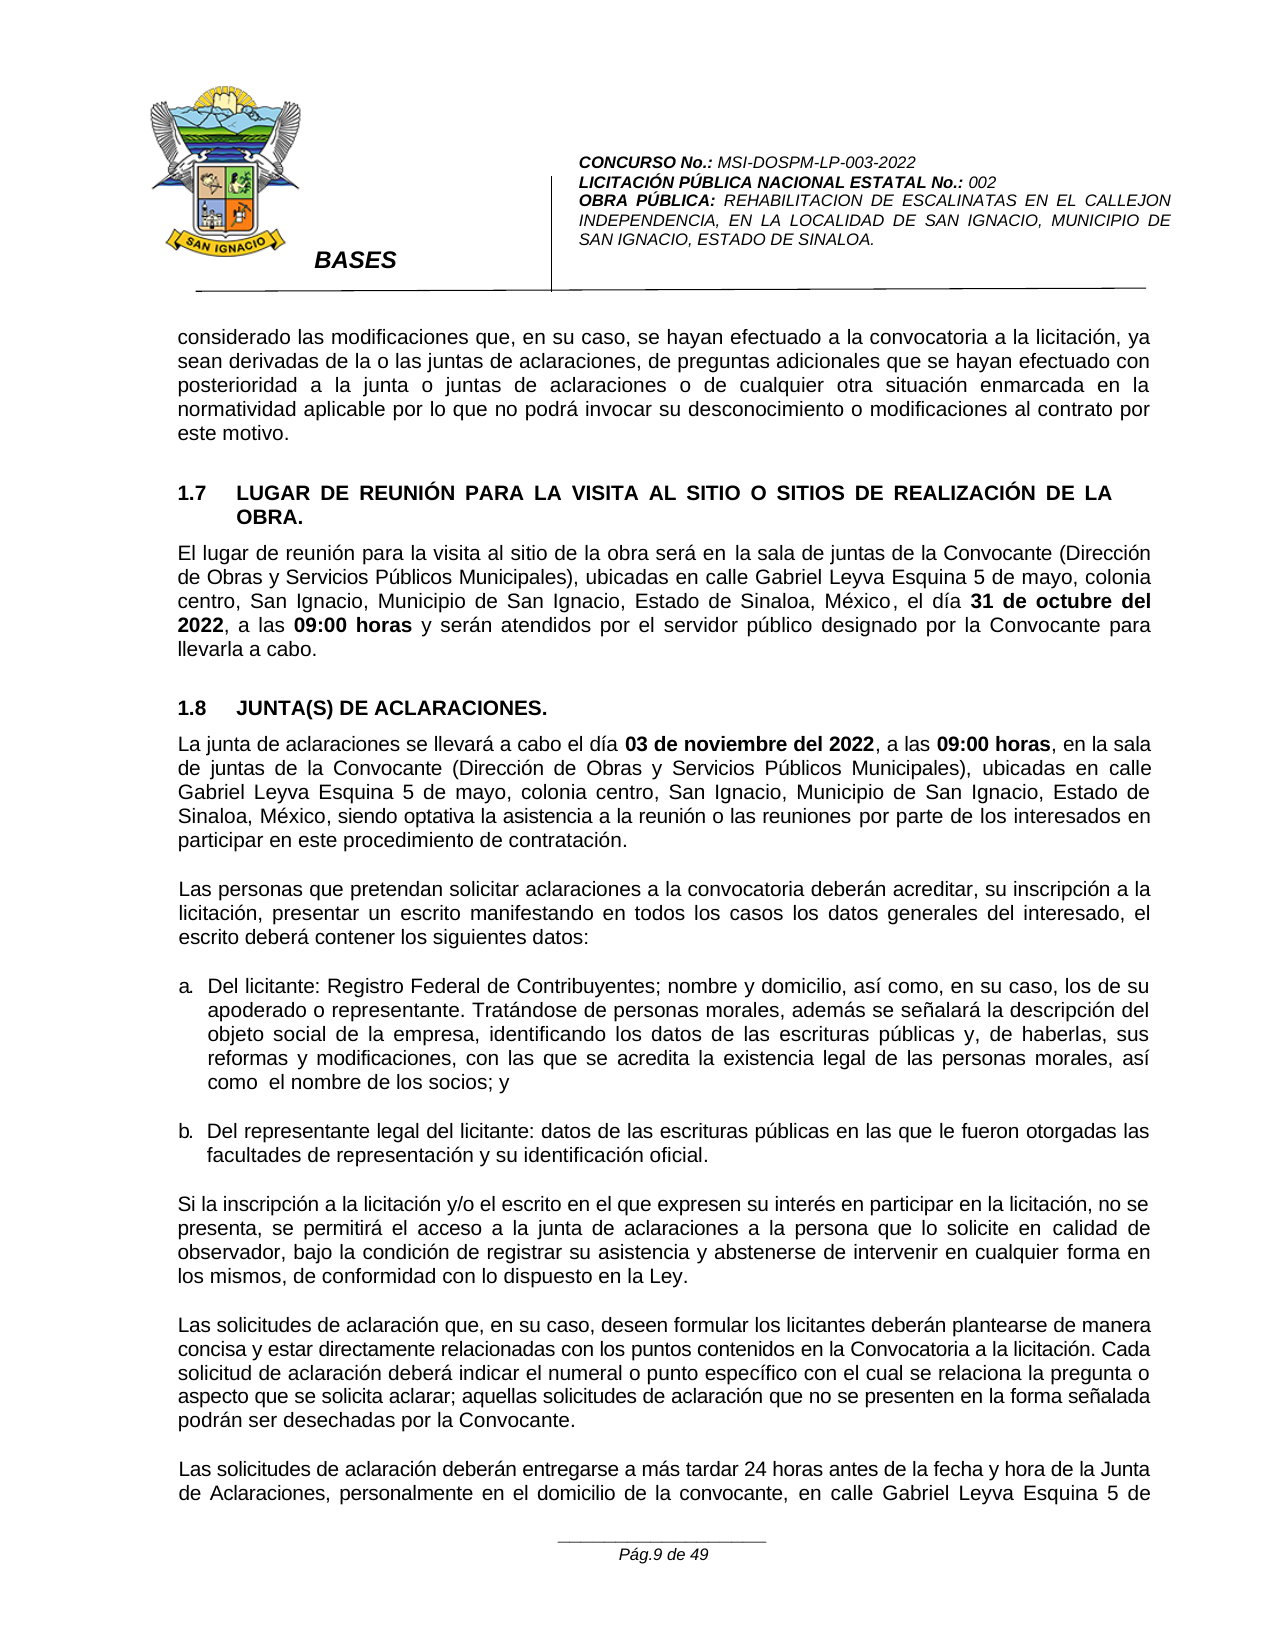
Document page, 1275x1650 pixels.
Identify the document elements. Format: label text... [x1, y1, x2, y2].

text 1.8 JUNTA(S) DE ACLARACIONES. [177, 696, 1114, 720]
text El lugar de reunión para la visita al sitio de la obra será en la sala de juntas de la Convocante (Dirección de Obras y Servicios Públicos Municipales), ubicadas en calle Gabriel Leyva Esquina 5 de mayo, colonia centro, San Ignacio, Municipio de San Ignacio, Estado de Sinaloa, México, el día 31 de octubre del 2022, a las 09:00 horas y serán atendidos por el servidor público designado por la Convocante para llevarla a cabo. [177, 541, 1152, 660]
picture [145, 73, 304, 264]
text Las personas que pretendan solicitar aclaraciones a la convocatoria deberán acreditar, su inscripción a la licitación, presentar un escrito manifestando en todos los casos los datos generales del interesado, el escrito deberá contener los siguientes datos: [178, 877, 1151, 949]
text 1.7 LUGAR DE REUNIÓN PARA LA VISITA AL SITIO O SITIOS DE REALIZACIÓN DE LA OBRA. [177, 481, 1114, 528]
text La junta de aclaraciones se llevará a cabo el día 03 de noviembre del 2022, a las 09:00 horas, en la sala de juntas de la Convocante (Dirección de Obras y Servicios Públicos Municipales), ubicadas en calle Gabriel Leyva Esquina 5 de mayo, colonia centro, San Ignacio, Municipio de San Ignacio, Estado de Sinaloa, México, siendo optativa la asistencia a la reunión o las reuniones por parte de los interesados en participar en este procedimiento de contratación. [178, 732, 1152, 852]
text Si la inscripción a la licitación y/o el escrito en el que expresen su interés en participar en la licitación, no se presenta, se permitirá el acceso a la junta de aclaraciones a la persona que lo solicite en calidad de observador, bajo la condición de registrar su asistencia y abstenerse de intervenir en cualquier forma en los mismos, de conformidad con lo dispuesto en la Ley. [177, 1192, 1151, 1287]
text b. Del representante legal del licitante: datos de las escrituras públicas en las que le fueron otorgadas las facultades de representación y su identificación oficial. [178, 1119, 1151, 1167]
text a. Del licitante: Registro Federal de Contribuyentes; nombre y domicilio, así como, en su caso, los de su apoderado o representante. Tratándose de personas morales, además se señalará la descripción del objeto social de la empresa, identificando los datos de las escrituras públicas y, de haberlas, sus reformas y modificaciones, con las que se acredita la existencia legal de las personas morales, así como el nombre de los socios; y [178, 974, 1151, 1094]
text Las solicitudes de aclaración que, en su caso, deseen formular los licitantes deberán plantearse de manera concisa y estar directamente relacionadas con los puntos contenidos en la Convocatoria a la licitación. Cada solicitud de aclaración deberá indicar el numeral o punto específico con el cual se relaciona la pregunta o aspecto que se solicita aclarar; aquellas solicitudes de aclaración que no se presenten en la forma señalada podrán ser desechadas por la Convocante. [178, 1312, 1152, 1432]
